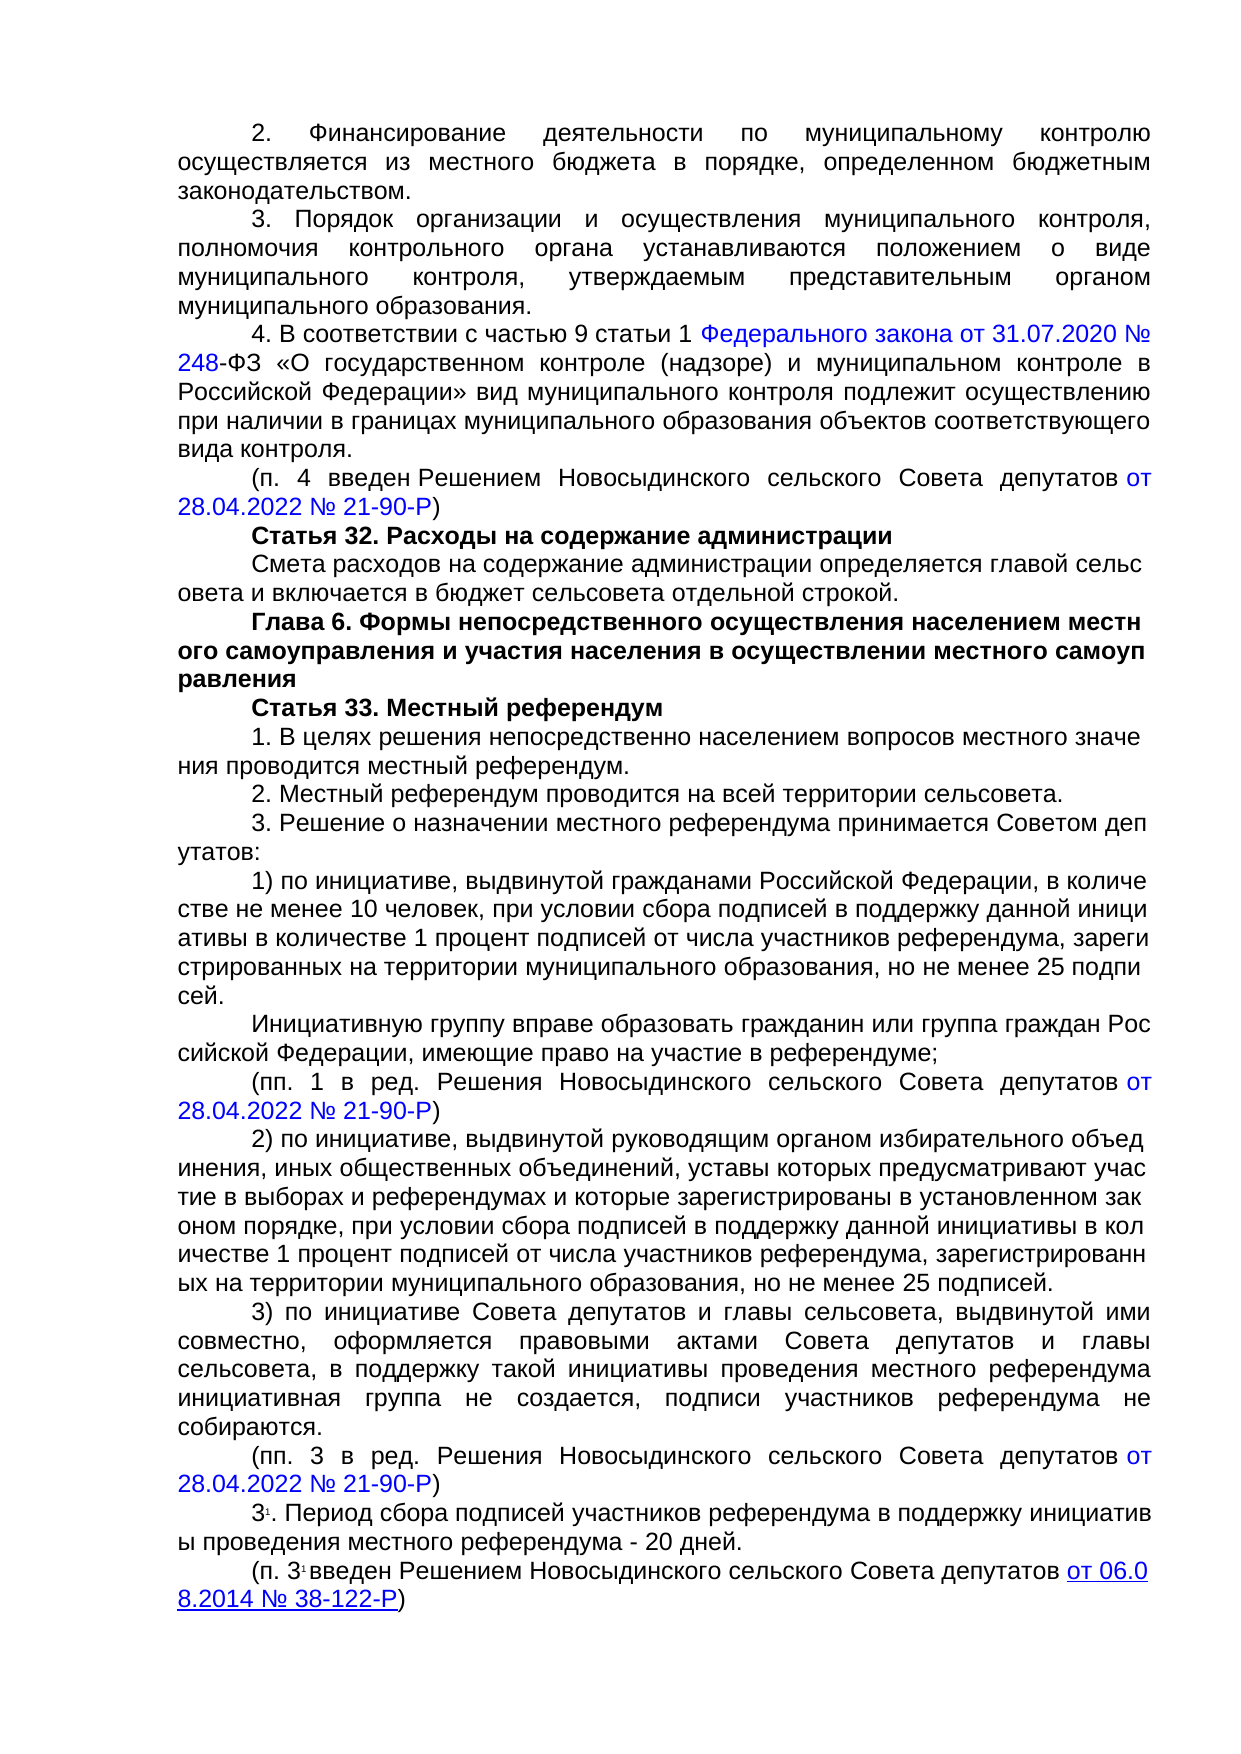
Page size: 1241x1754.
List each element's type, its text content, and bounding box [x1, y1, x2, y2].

text 2. Финансирование деятельности по муниципальному контролю осуществляется из местного бюджета в порядке, определенном бюджетным законодательством. [177, 118, 1152, 204]
text Статья 33. Местный референдум [177, 693, 1152, 722]
text Смета расходов на содержание администрации определяется главой сельсовета и включается в бюджет сельсовета отдельной строкой. [177, 549, 1152, 607]
text 1. В целях решения непосредственно населением вопросов местного значения проводится местный референдум. [177, 722, 1152, 779]
text 2. Местный референдум проводится на всей территории сельсовета. [177, 779, 1152, 808]
text (пп. 1 в ред. Решения Новосыдинского сельского Совета депутатов от 28.04.2022 № 21-90-Р) [177, 1067, 1152, 1124]
text 3. Решение о назначении местного референдума принимается Советом депутатов: [177, 808, 1152, 866]
text (пп. 3 в ред. Решения Новосыдинского сельского Совета депутатов от 28.04.2022 № 21-90-Р) [177, 1441, 1152, 1498]
text Глава 6. Формы непосредственного осуществления населением местного самоуправления и участия населения в осуществлении местного самоуправления [177, 607, 1152, 693]
text 31. Период сбора подписей участников референдума в поддержку инициативы проведения местного референдума - 20 дней. [177, 1498, 1152, 1556]
text Инициативную группу вправе образовать гражданин или группа граждан Российской Федерации, имеющие право на участие в референдуме; [177, 1009, 1152, 1067]
text (п. 4 введен Решением Новосыдинского сельского Совета депутатов от 28.04.2022 № 21-90-Р) [177, 463, 1152, 521]
text 4. В соответствии с частью 9 статьи 1 Федерального закона от 31.07.2020 № 248-ФЗ «О государственном контроле (надзоре) и муниципальном контроле в Российской Федерации» вид муниципального контроля подлежит осуществлению при наличии в границах муниципального образования объектов соответствующего вида контроля. [177, 319, 1152, 463]
text 3) по инициативе Совета депутатов и главы сельсовета, выдвинутой ими совместно, оформляется правовыми актами Совета депутатов и главы сельсовета, в поддержку такой инициативы проведения местного референдума инициативная группа не создается, подписи участников референдума не собираются. [177, 1297, 1152, 1441]
text 1) по инициативе, выдвинутой гражданами Российской Федерации, в количестве не менее 10 человек, при условии сбора подписей в поддержку данной инициативы в количестве 1 процент подписей от числа участников референдума, зарегистрированных на территории муниципального образования, но не менее 25 подписей. [177, 866, 1152, 1009]
text 3. Порядок организации и осуществления муниципального контроля, полномочия контрольного органа устанавливаются положением о виде муниципального контроля, утверждаемым представительным органом муниципального образования. [177, 204, 1152, 319]
text Статья 32. Расходы на содержание администрации [177, 521, 1152, 549]
text 2) по инициативе, выдвинутой руководящим органом избирательного объединения, иных общественных объединений, уставы которых предусматривают участие в выборах и референдумах и которые зарегистрированы в установленном законом порядке, при условии сбора подписей в поддержку данной инициативы в количестве 1 процент подписей от числа участников референдума, зарегистрированных на территории муниципального образования, но не менее 25 подписей. [177, 1124, 1152, 1297]
text (п. 31 введен Решением Новосыдинского сельского Совета депутатов от 06.08.2014 № 38-122-Р) [177, 1556, 1152, 1613]
